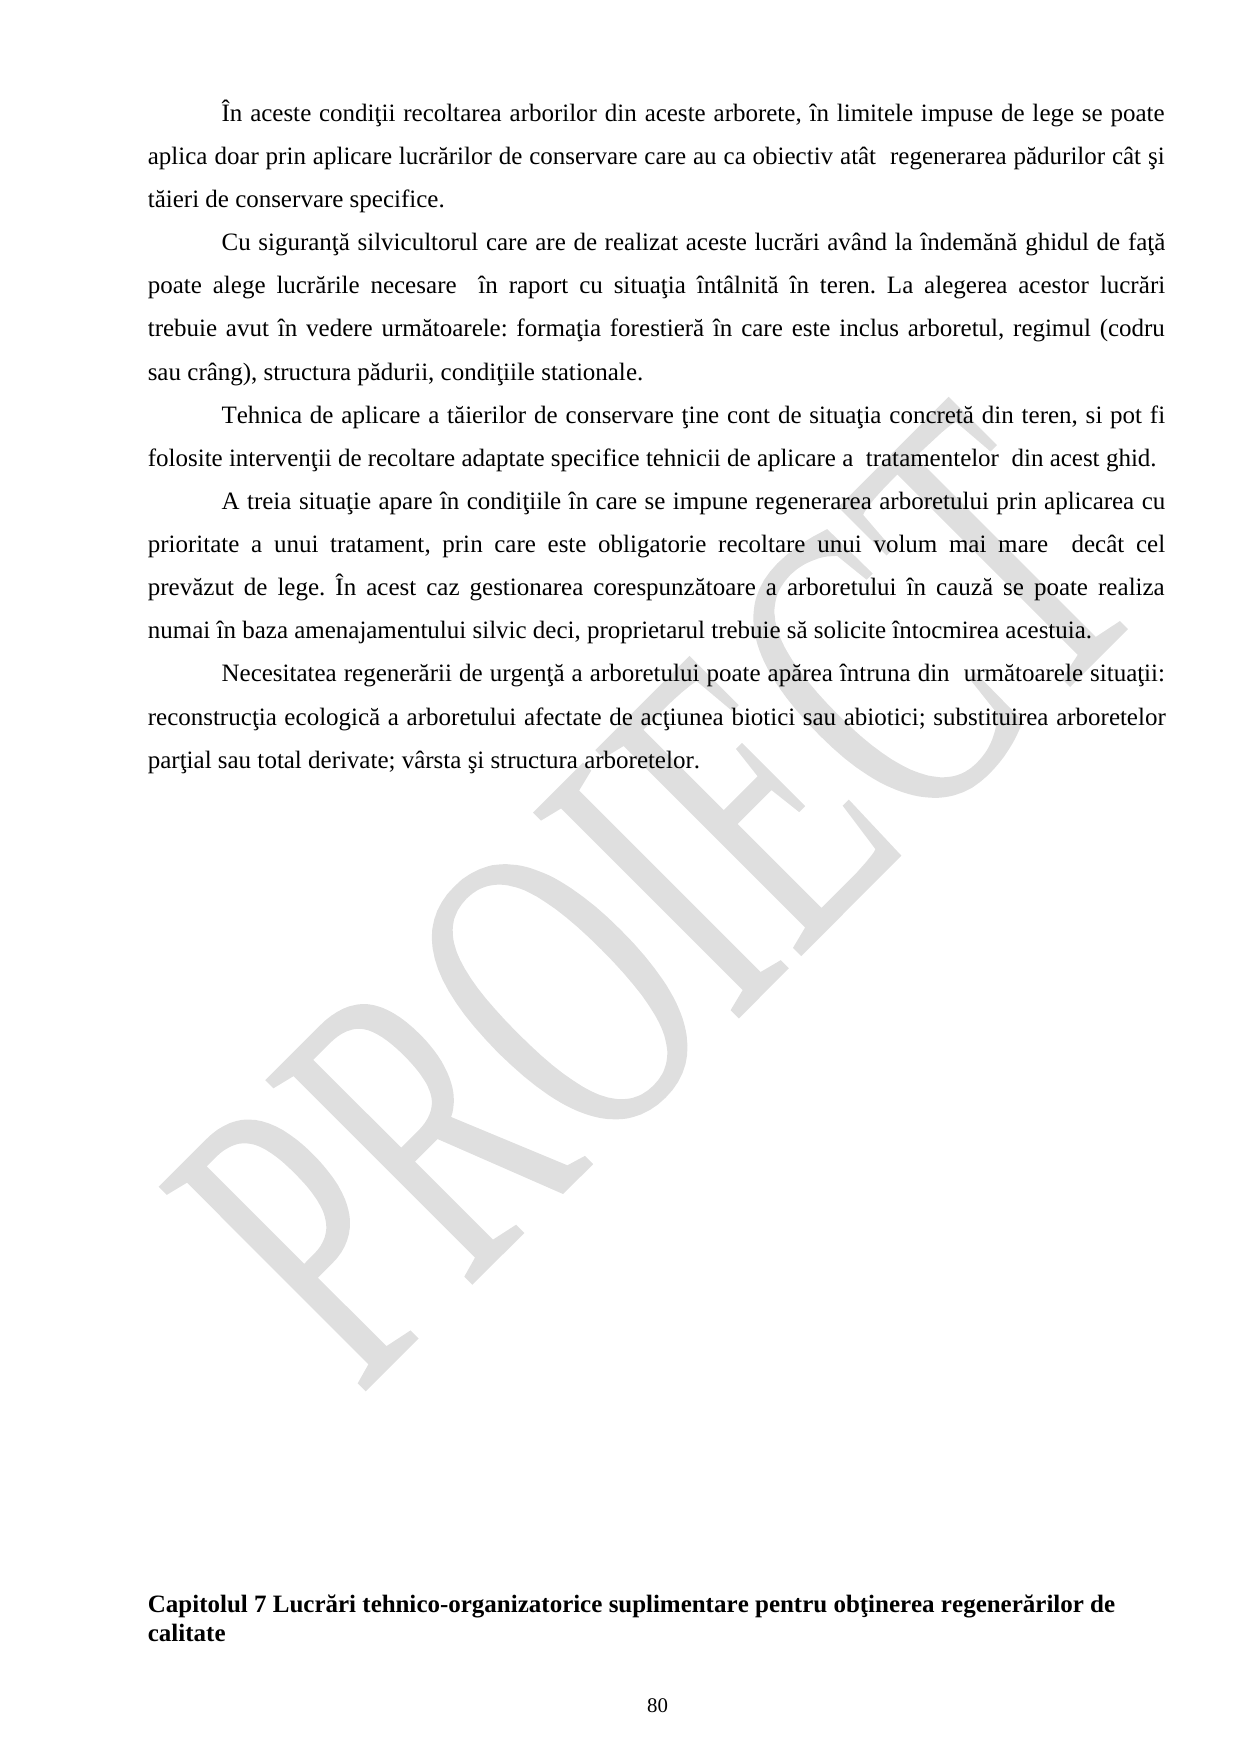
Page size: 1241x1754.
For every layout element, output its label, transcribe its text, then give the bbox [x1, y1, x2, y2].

text Necesitatea regenerării de urgenţă a arboretului poate apărea întruna din următoarele situaţii: reconstrucţia ecologică a arboretului afectate de acţiunea biotici sau abiotici; substituirea arboretelor parţial sau total derivate; vârsta şi structura arboretelor. [148, 658, 1167, 773]
text În aceste condiţii recoltarea arborilor din aceste arborete, în limitele impuse de lege se poate aplica doar prin aplicare lucrărilor de conservare care au ca obiectiv atât regenerarea pădurilor cât şi tăieri de conservare specifice. [148, 98, 1167, 213]
subtitle Capitolul 7 Lucrări tehnico-organizatorice suplimentare pentru obţinerea regenerărilor de calitate [148, 1589, 1167, 1647]
text Cu siguranţă silvicultorul care are de realizat aceste lucrări având la îndemănă ghidul de faţă poate alege lucrările necesare în raport cu situaţia întâlnită în teren. La alegerea acestor lucrări trebuie avut în vedere următoarele: formaţia forestieră în care este inclus arboretul, regimul (codru sau crâng), structura pădurii, condiţiile stationale. [148, 227, 1167, 385]
text Tehnica de aplicare a tăierilor de conservare ţine cont de situaţia concretă din teren, si pot fi folosite intervenţii de recoltare adaptate specifice tehnicii de aplicare a tratamentelor din acest ghid. [148, 400, 1167, 472]
text A treia situaţie apare în condiţiile în care se impune regenerarea arboretului prin aplicarea cu prioritate a unui tratament, prin care este obligatorie recoltare unui volum mai mare decât cel prevăzut de lege. În acest caz gestionarea corespunzătoare a arboretului în cauză se poate realiza numai în baza amenajamentului silvic deci, proprietarul trebuie să solicite întocmirea acestuia. [148, 486, 1167, 644]
